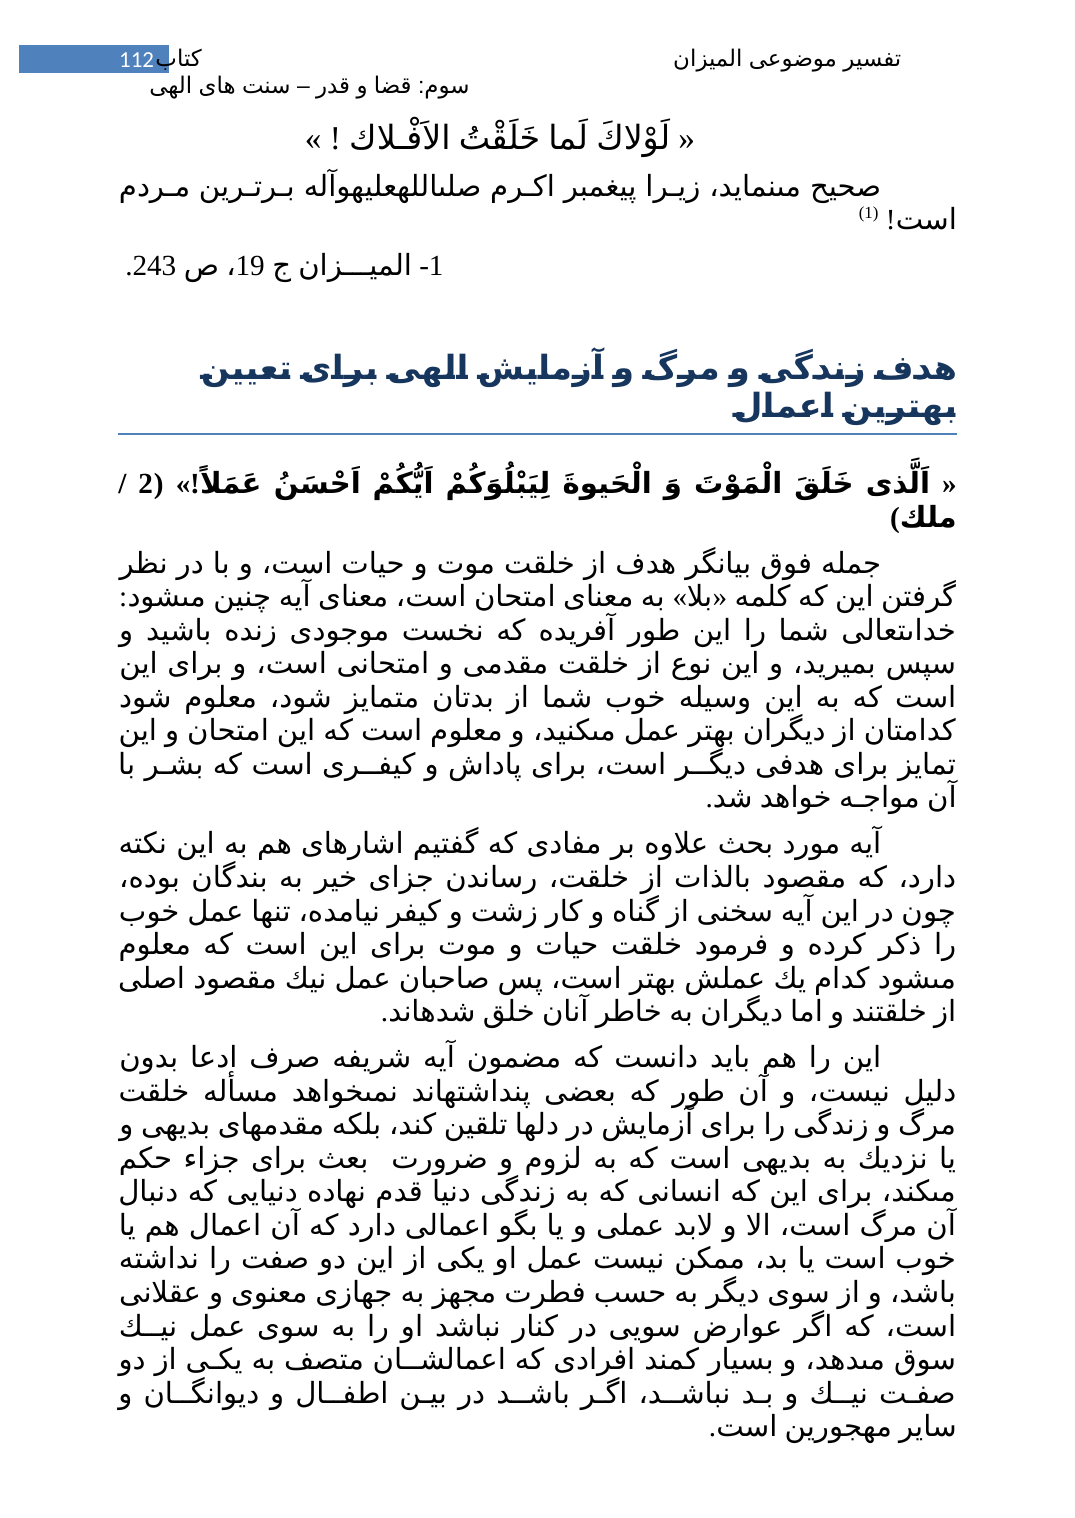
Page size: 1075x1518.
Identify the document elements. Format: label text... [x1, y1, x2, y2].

text « اَلَّذى خَلَقَ الْمَوْتَ وَ الْحَيوةَ لِيَبْلُوَكُمْ اَيُّكُمْ اَحْسَنُ عَمَلاً!» (2 / ملك) [118, 466, 957, 533]
text آيه مورد بحث علاوه بر مفادى كه گفتيم اشاره‏اى هم به اين نكته دارد، كه مقصود بالذات از خلقت، رساندن جزاى خير به بندگان بوده، چون در اين آيه سخنى از گناه و كار زشت و كيفر نيامده، تنها عمل خوب را ذكر كرده و فرمود خلقت حيات و موت براى اين است كه معلوم مى‏شود كدام يك عملش بهتر است، پس صاحبان عمل نيك مقصود اصلى از خلقتند و اما ديگران به خاطر آنان خلق شده‏اند. [118, 827, 957, 1028]
subtitle هدف زندگى و مرگ و آزمايش الهى براى تعيين بهترين اعمال [118, 348, 957, 433]
text « لَوْلاكَ لَما خَلَقْتُ الاَفْـلاك ! » [118, 118, 957, 156]
text جمله فوق بيانگر هدف از خلقت موت و حيات است، و با در نظر گرفتن اين كه كلمه «بلا» به معناى امتحان است، معناى آيه چنين مى‏شود: خداى‏تعالى شما را اين طور آفريده كه نخست موجودى زنده باشيد و سپس بميريد، و اين نوع از خلقت مقدمى و امتحانى است، و براى اين است كه به اين وسيله خوب شما از بدتان متمايز شود، معلوم شود كدامتان از ديگران بهتر عمل مى‏كنيد، و معلوم است كه اين امتحان و اين تمايز براى هدفى ديگــر است، براى پاداش و كيفــرى است كه بشـر با آن مواجـه خواهد شد. [118, 546, 957, 814]
text 1- الميـــزان ج 19، ص 243. [118, 248, 957, 282]
text صحيح مى‏نمايد، زيـرا پيغمبر اكـرم صلى‏الله‏عليه‏و‏آله بـرتـرين مـردم است! (1) [118, 169, 957, 236]
text اين را هم بايد دانست كه مضمون آيه شريفه صرف ادعا بدون دليل نيست، و آن طور كه بعضى پنداشته‏اند نمى‏خواهد مسأله خلقت مرگ و زندگى را براى آزمايش در دل‏ها تلقين كند، بلكه مقدمه‏اى بديهى و يا نزديك به بديهى است كه به لزوم و ضرورت بعث براى جزاء حكم مى‏كند، براى اين كه انسانى كه به زندگى دنيا قدم نهاده دنيايى كه دنبال آن مرگ است، الا و لابد عملى و يا بگو اعمالى دارد كه آن اعمال هم يا خوب است يا بد، ممكن نيست عمل او يكى از اين دو صفت را نداشته باشد، و از سوى ديگر به حسب فطرت مجهز به جهازى معنوى و عقلانى است، كه اگر عوارض سويى در كنار نباشد او را به سوى عمل نيــك سوق مى‏دهد، و بسيار كمند افرادى كه اعمالشــان متصف به يكـى از دو صفـت نيــك و بـد نباشــد، اگـر باشــد در بيـن اطفــال و ديوانگــان و ساير مهجورين است. [118, 1040, 957, 1443]
